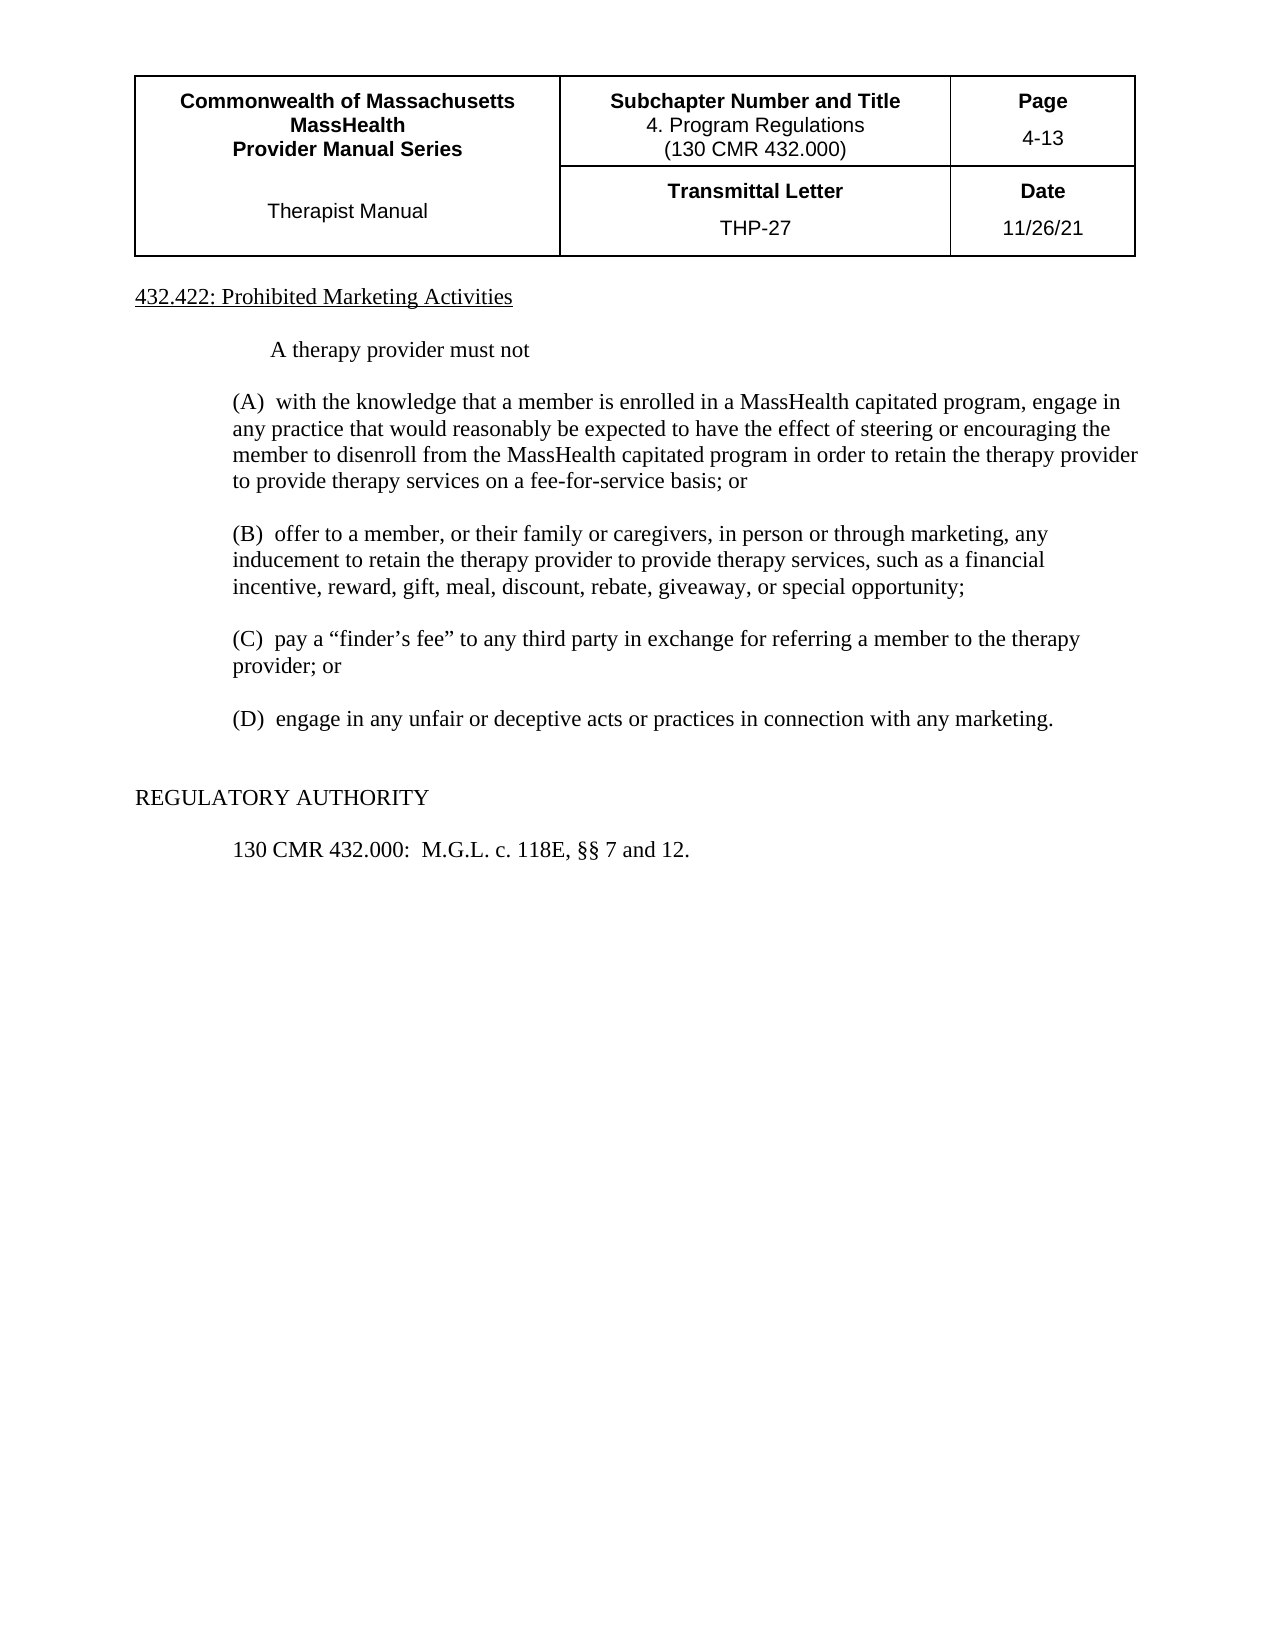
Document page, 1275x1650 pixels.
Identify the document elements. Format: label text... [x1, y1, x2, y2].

text (A) with the knowledge that a member is enrolled in a MassHealth capitated program, engage in any practice that would reasonably be expected to have the effect of steering or encouraging the member to disenroll from the MassHealth capitated program in order to retain the therapy provider to provide therapy services on a fee-for-service basis; or [232, 388, 1140, 494]
table_cell Date 11/26/21 [951, 167, 1134, 255]
table_header Commonwealth of Massachusetts MassHealth Provider Manual Series [136, 77, 559, 165]
text (C) pay a “finder’s fee” to any third party in exchange for referring a member to the therapy provider; or [232, 626, 1140, 678]
text (B) offer to a member, or their family or caregivers, in person or through marketing, any inducement to retain the therapy provider to provide therapy services, such as a financial incentive, reward, gift, meal, discount, rebate, giveaway, or special opportunity; [232, 520, 1140, 599]
table_cell Therapist Manual [136, 165, 559, 255]
text A therapy provider must not [232, 336, 1140, 362]
table_header Subchapter Number and Title 4. Program Regulations (130 CMR 432.000) [561, 77, 950, 165]
text REGULATORY AUTHORITY [135, 784, 1140, 810]
table_cell Transmittal Letter THP-27 [561, 167, 950, 255]
table_header Page 4-14 [951, 77, 1134, 165]
text 130 CMR 432.000: M.G.L. c. 118E, §§ 7 and 12. [232, 836, 1140, 863]
text (D) engage in any unfair or deceptive acts or practices in connection with any marketing. [232, 704, 1140, 731]
text 432.422: Prohibited Marketing Activities [135, 283, 1140, 309]
